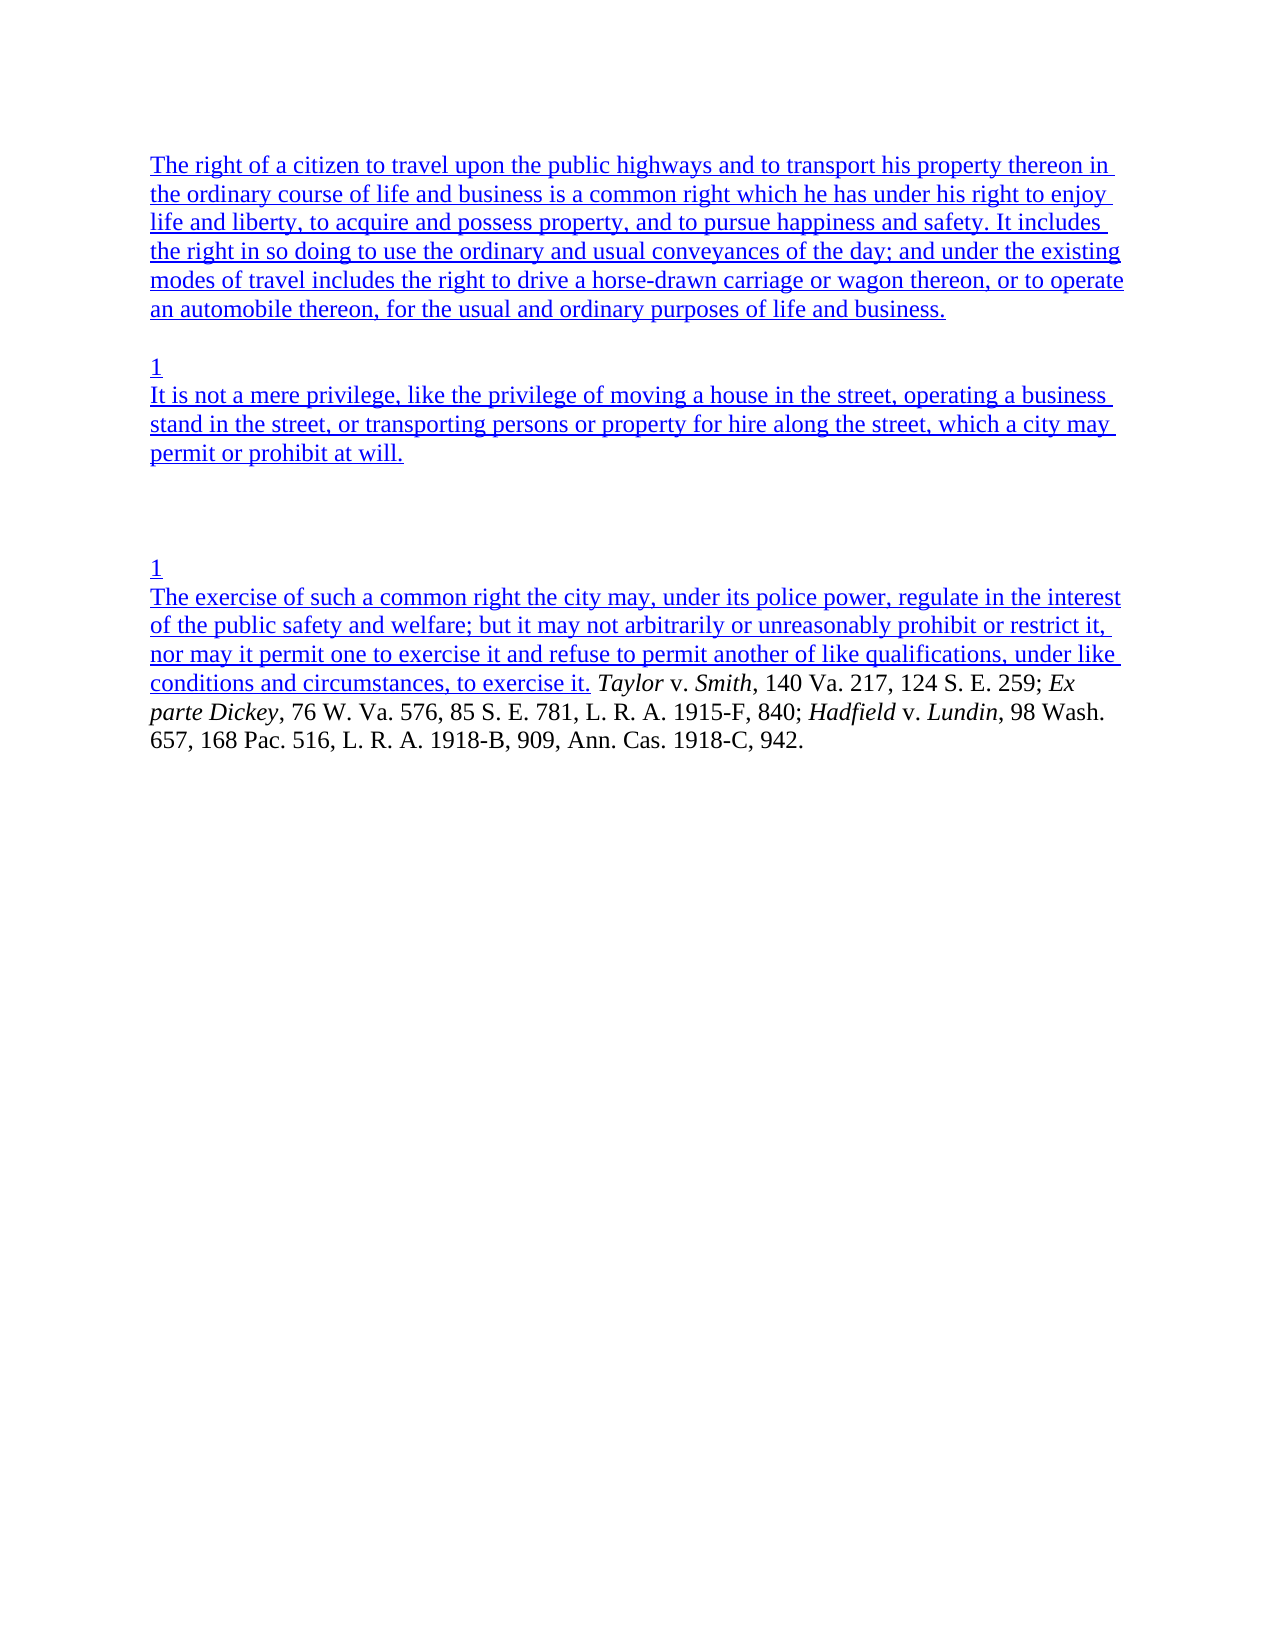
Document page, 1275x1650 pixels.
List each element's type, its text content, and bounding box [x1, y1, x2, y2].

text 1 [150, 352, 1125, 380]
text The right of a citizen to travel upon the public highways and to transport his property thereon in the ordinary course of life and business is a common right which he has under his right to enjoy life and liberty, to acquire and possess property, and to pursue happiness and safety. It includes the right in so doing to use the ordinary and usual conveyances of the day; and under the existing modes of travel includes the right to drive a horse-drawn carriage or wagon thereon, or to operate an automobile thereon, for the usual and ordinary purposes of life and business. [150, 150, 1125, 322]
text It is not a mere privilege, like the privilege of moving a house in the street, operating a business stand in the street, or transporting persons or property for hire along the street, which a city may permit or prohibit at will. [150, 380, 1125, 467]
text The exercise of such a common right the city may, under its police power, regulate in the interest of the public safety and welfare; but it may not arbitrarily or unreasonably prohibit or restrict it, nor may it permit one to exercise it and refuse to permit another of like qualifications, under like conditions and circumstances, to exercise it. Taylor v. Smith, 140 Va. 217, 124 S. E. 259; Ex parte Dickey, 76 W. Va. 576, 85 S. E. 781, L. R. A. 1915-F, 840; Hadfield v. Lundin, 98 Wash. 657, 168 Pac. 516, L. R. A. 1918-B, 909, Ann. Cas. 1918-C, 942. [150, 582, 1125, 754]
text 1 [150, 553, 1125, 582]
